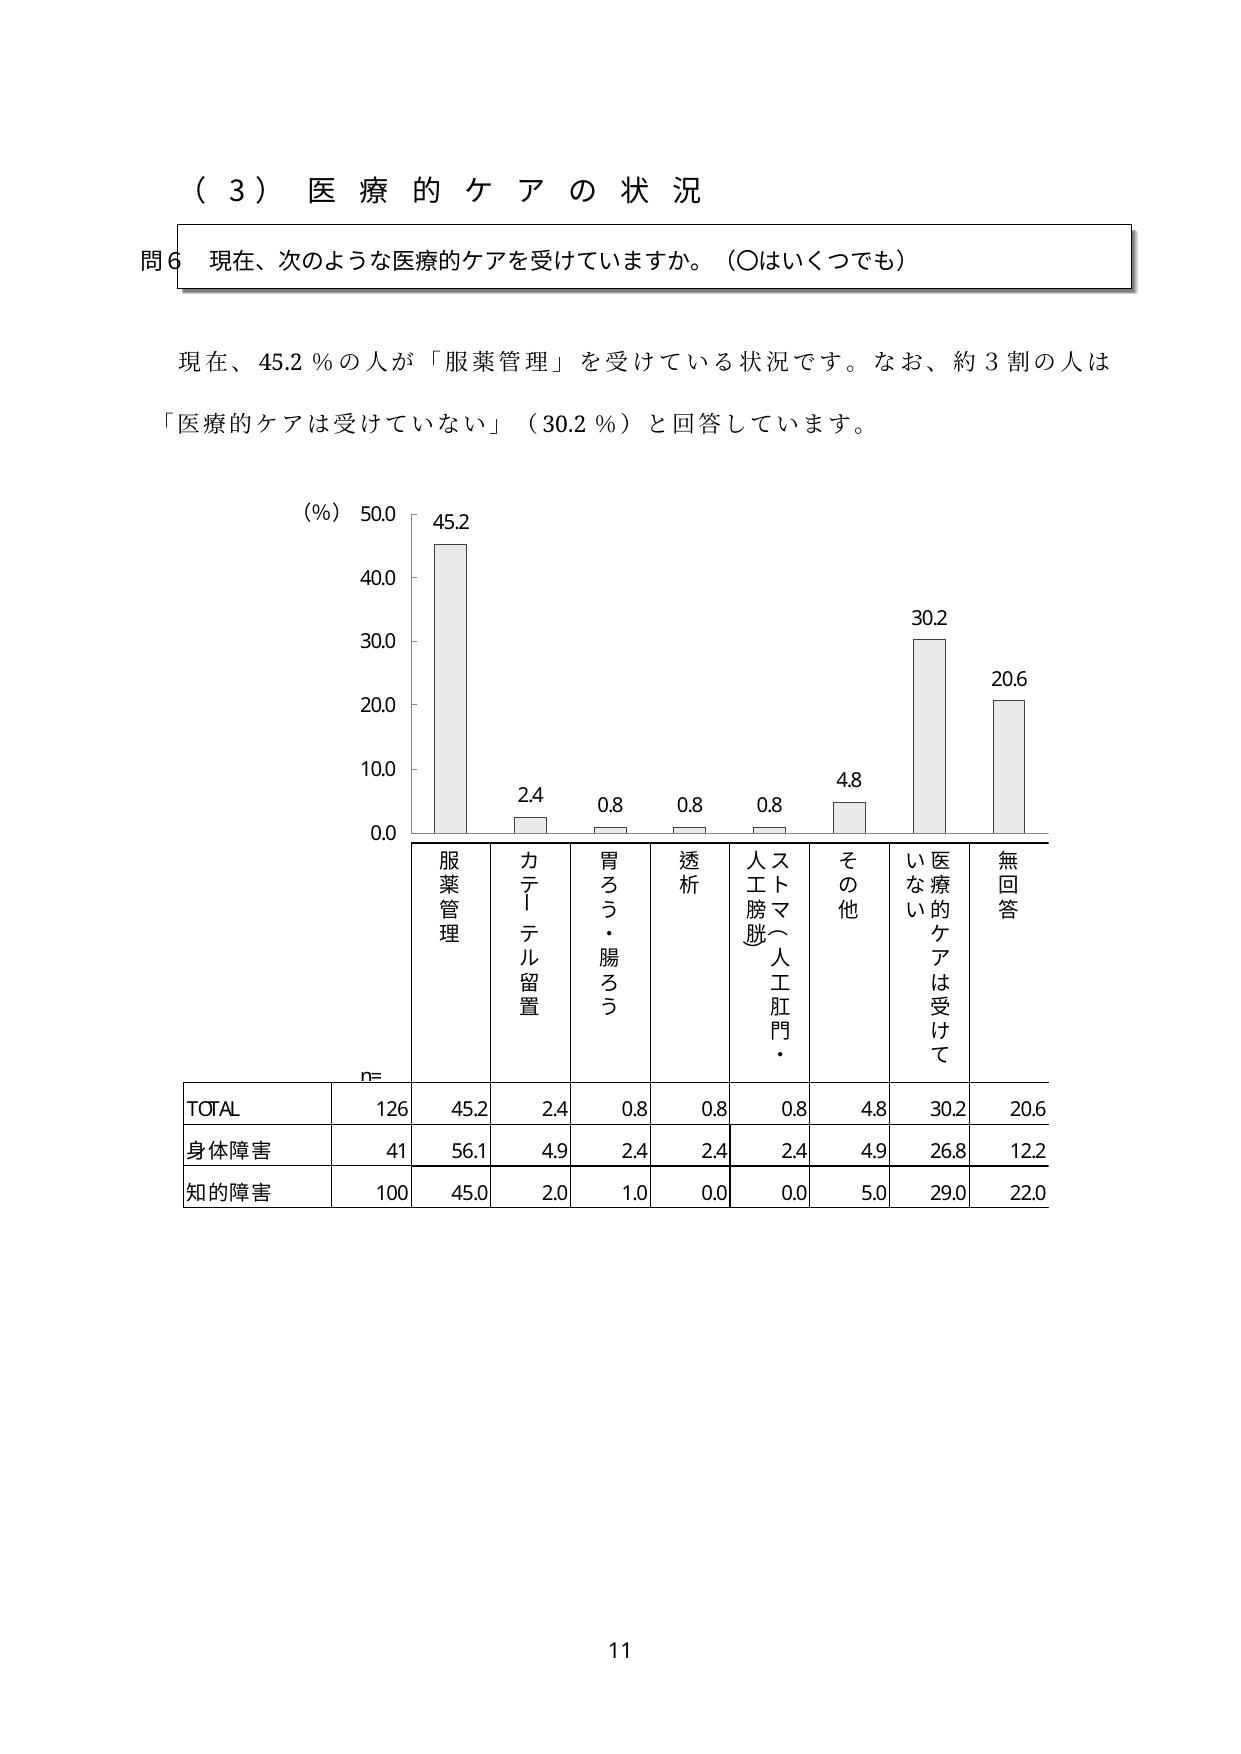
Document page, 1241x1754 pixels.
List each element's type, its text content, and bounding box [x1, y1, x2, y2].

text 現在、45.2％の人が「服薬管理」を受けている状況です。なお、約３割の人は「医療的ケアは受けていない」（30.2％）と回答しています。 [148, 329, 1115, 454]
subtitle 医療的ケアの状況 [125, 157, 1115, 220]
